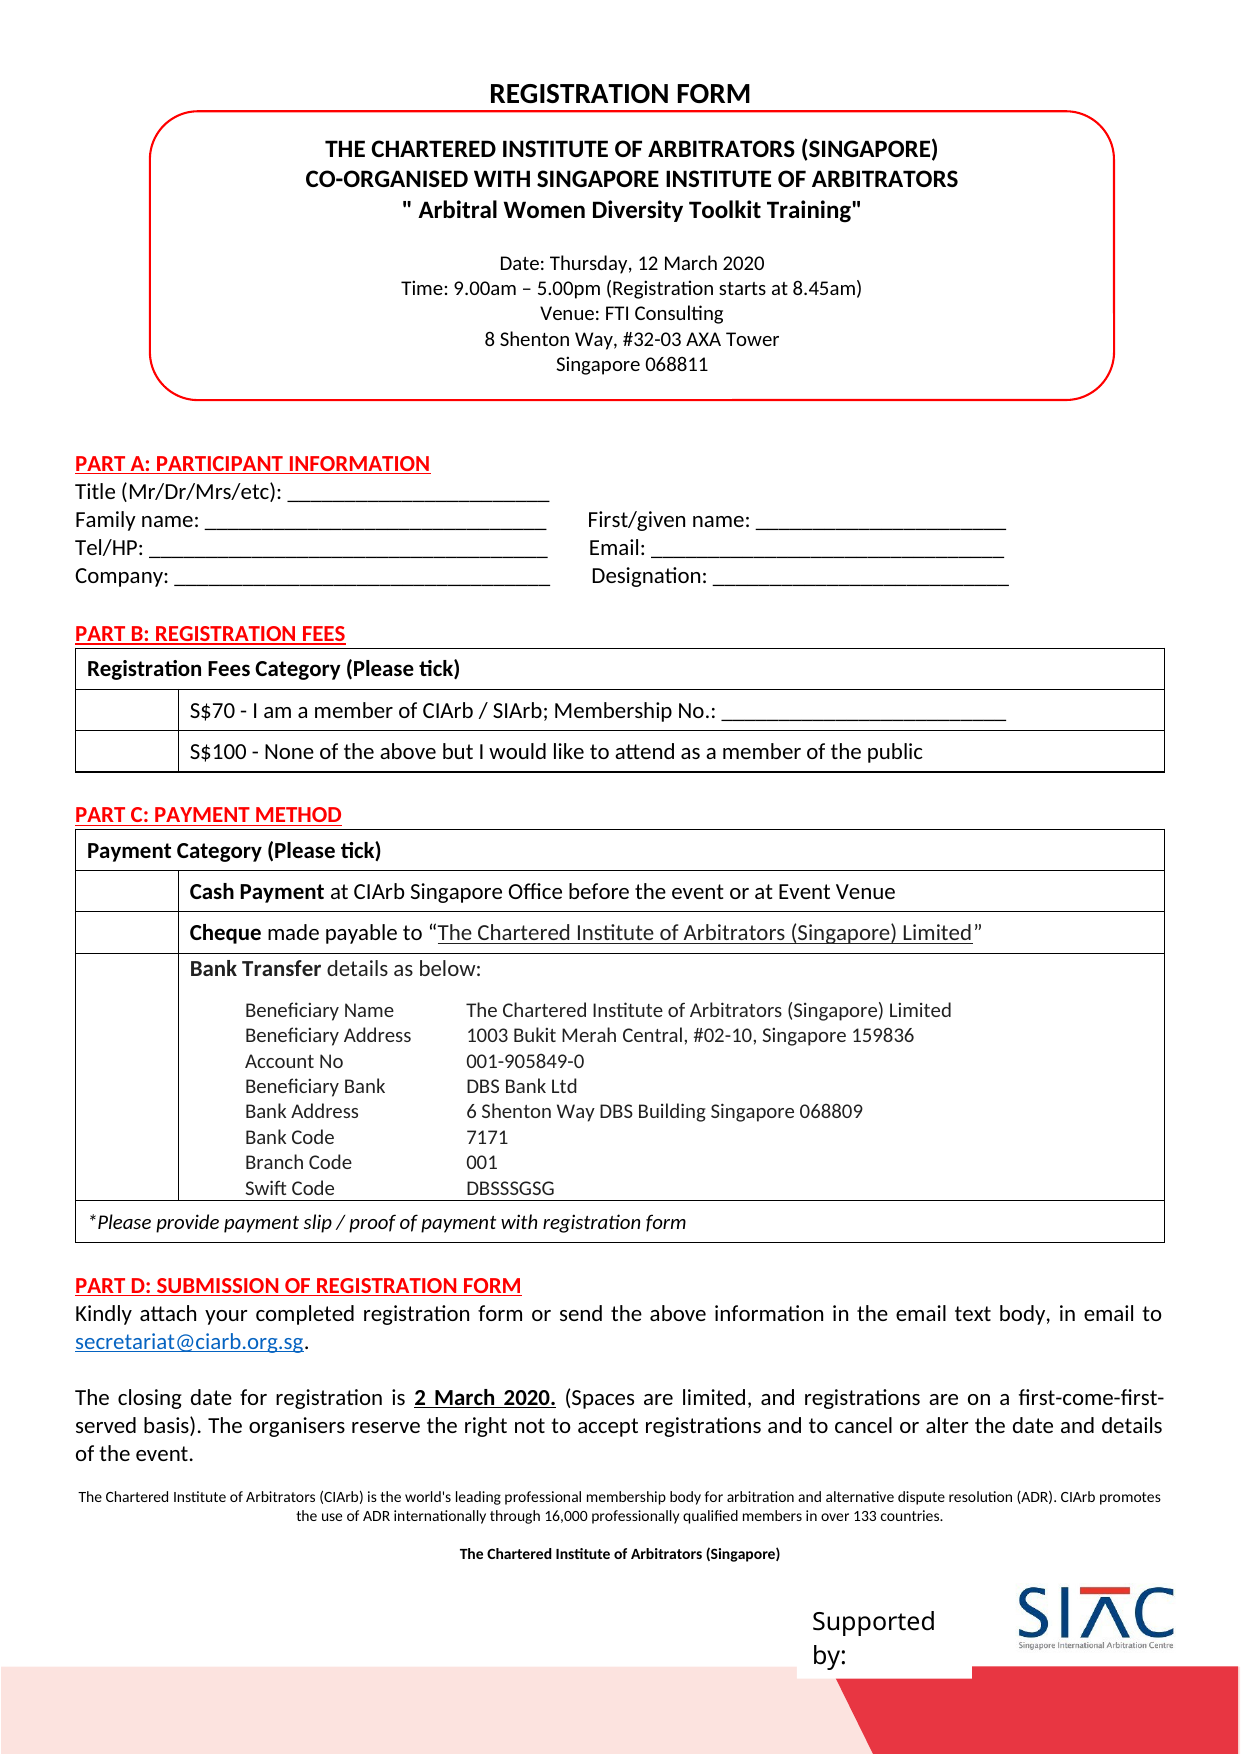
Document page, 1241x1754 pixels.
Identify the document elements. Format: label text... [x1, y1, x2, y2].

table_cell Cash Payment at CIArb Singapore Office before the event or at Event Venue [179, 871, 1164, 911]
text Kindly attach your completed registration form or send the above information in the email text body, in email to secretariat@ciarb.org.sg. [75, 1299, 1165, 1355]
table_cell [76, 871, 178, 911]
text The closing date for registration is 2 March 2020. (Spaces are limited, and registrations are on a first-come-first-served basis). The organisers reserve the right not to accept registrations and to cancel or alter the date and details of the event. [75, 1383, 1165, 1467]
text Company: _________________________________ Designation: __________________________ [75, 561, 1138, 589]
table_cell [76, 690, 178, 730]
table_header Payment Category (Please tick) [76, 830, 1164, 870]
table_cell [76, 731, 178, 771]
text The Chartered Institute of Arbitrators (CIArb) is the world's leading professional membership body for arbitration and alternative dispute resolution (ADR). CIArb promotes the use of ADR internationally through 16,000 professionally qualified members in over 133 countries. [75, 1487, 1165, 1525]
text Title (Mr/Dr/Mrs/etc): _______________________ [75, 477, 1138, 505]
text PART B: REGISTRATION FEES [75, 619, 1165, 647]
text PART A: PARTICIPANT INFORMATION [75, 449, 1165, 477]
table_cell S$70 - I am a member of CIArb / SIArb; Membership No.: _________________________ [179, 690, 1164, 730]
text REGISTRATION FORM [75, 75, 1165, 111]
table_header Registration Fees Category (Please tick) [76, 649, 1164, 689]
table_cell Cheque made payable to “The Chartered Institute of Arbitrators (Singapore) Limited” [179, 912, 1164, 953]
text PART C: PAYMENT METHOD [75, 801, 1165, 828]
text The Chartered Institute of Arbitrators (Singapore) [75, 1544, 1165, 1563]
table_cell *Please provide payment slip / proof of payment with registration form [76, 1201, 1164, 1242]
table_cell [76, 912, 178, 953]
table_cell S$100 - None of the above but I would like to attend as a member of the public [179, 731, 1164, 771]
table_cell [76, 954, 178, 1200]
text PART D: SUBMISSION OF REGISTRATION FORM [75, 1271, 1165, 1299]
text Family name: ______________________________ First/given name: ______________________ [75, 505, 1138, 533]
picture [1015, 1583, 1176, 1653]
text Tel/HP: ___________________________________ Email: _______________________________ [75, 533, 1138, 561]
table_cell Bank Transfer details as below: [179, 954, 1164, 1200]
